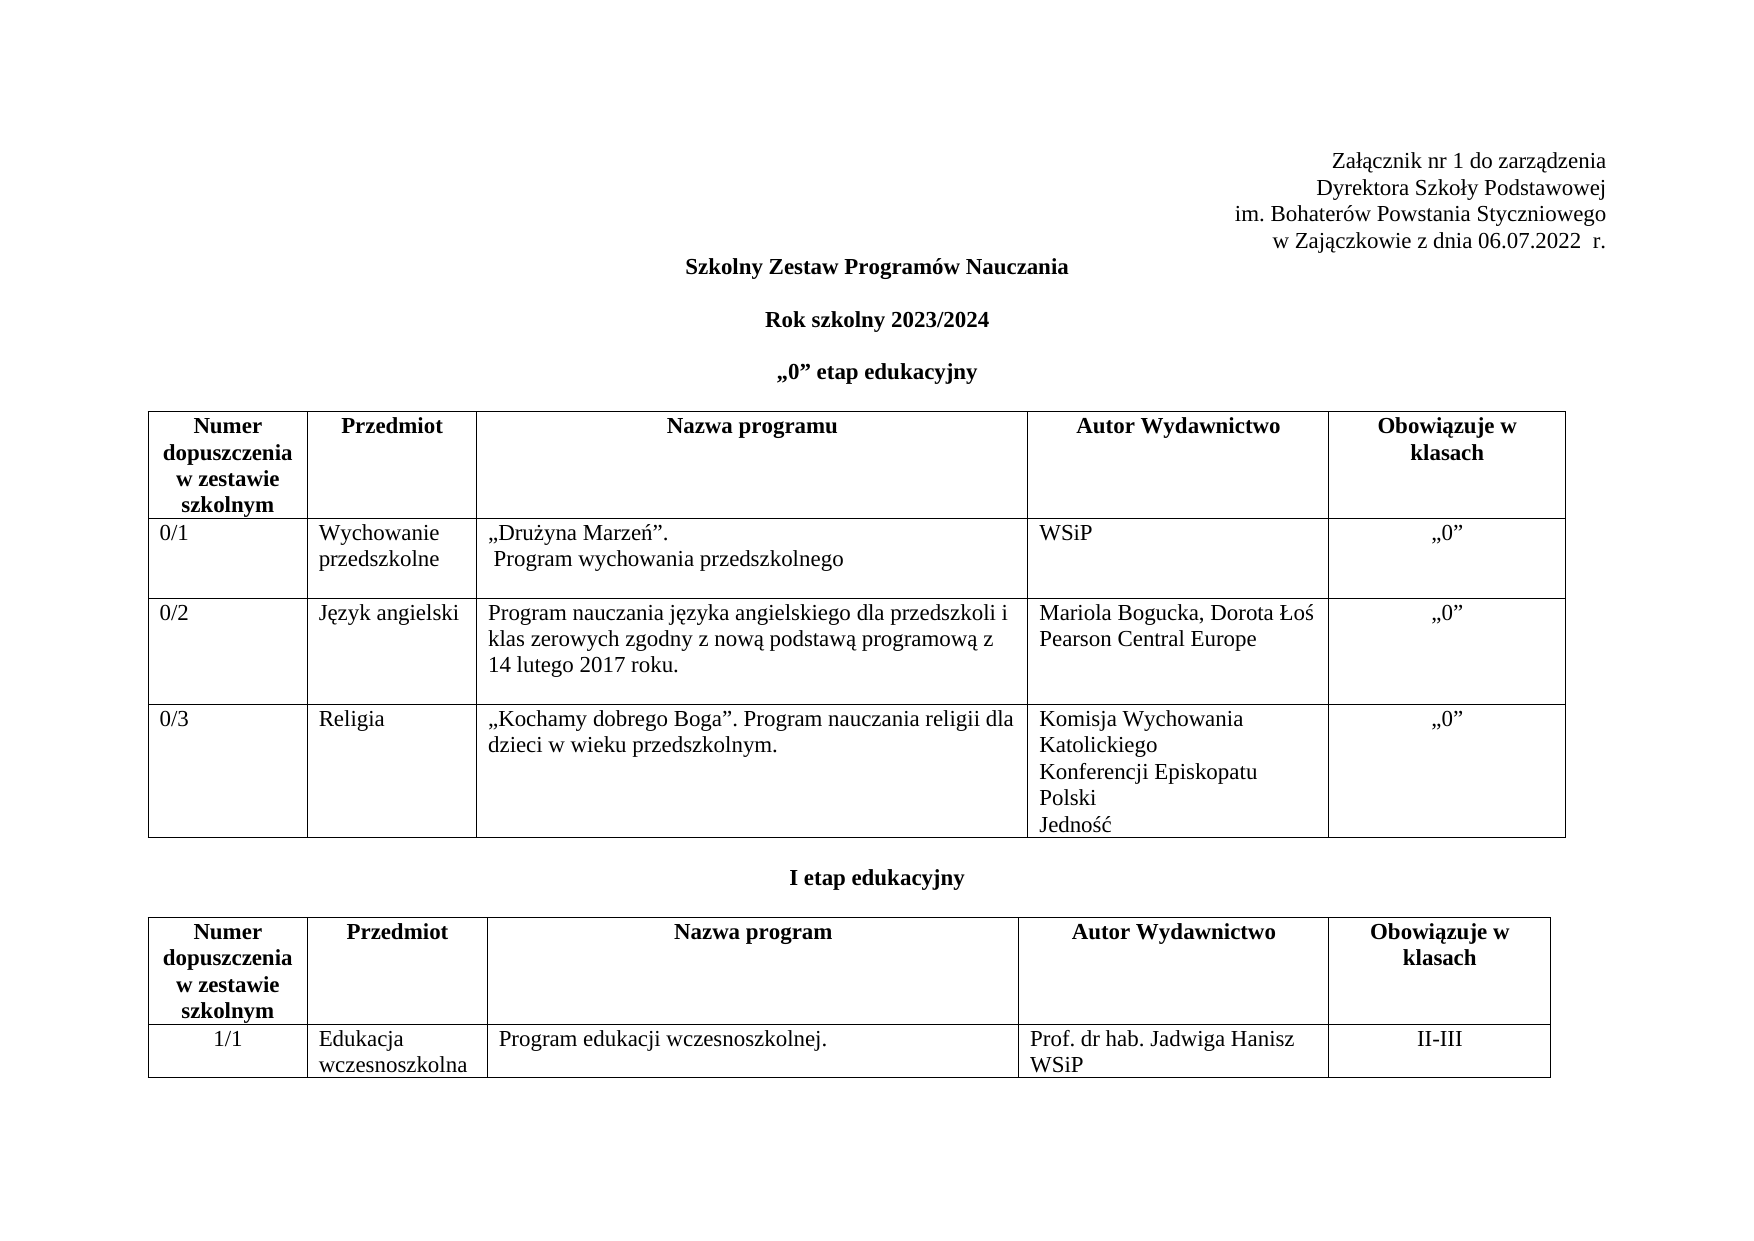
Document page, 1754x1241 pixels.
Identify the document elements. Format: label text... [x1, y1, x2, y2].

table_cell WSiP [1028, 519, 1328, 598]
table_cell Program edukacji wczesnoszkolnej. [488, 1025, 1018, 1077]
text im. Bohaterów Powstania Styczniowego [148, 200, 1606, 227]
table_cell „0” [1329, 599, 1565, 704]
text Rok szkolny 2023/2024 [148, 306, 1606, 332]
table_header Przedmiot [308, 412, 476, 518]
table_cell 1/1 [149, 1025, 307, 1077]
table_header Obowiązuje w klasach [1329, 412, 1565, 518]
table_cell Mariola Bogucka, Dorota Łoś Pearson Central Europe [1028, 599, 1328, 704]
table_header Obowiązuje w klasach [1329, 918, 1550, 1023]
table_header Autor Wydawnictwo [1028, 412, 1328, 518]
table_cell Wychowanie przedszkolne [308, 519, 476, 598]
table_header Numer dopuszczenia w zestawie szkolnym [149, 918, 307, 1023]
table_cell „Drużyna Marzeń”. Program wychowania przedszkolnego [477, 519, 1027, 598]
text Załącznik nr 1 do zarządzenia [148, 148, 1606, 174]
text „0” etap edukacyjny [148, 358, 1606, 385]
table_cell „0” [1329, 519, 1565, 598]
text w Zajączkowie z dnia 06.07.2022 r. [148, 227, 1606, 253]
table_cell Komisja Wychowania Katolickiego Konferencji Episkopatu Polski Jedność [1028, 705, 1328, 837]
table_cell 0/1 [149, 519, 307, 598]
table_cell Język angielski [308, 599, 476, 704]
text Szkolny Zestaw Programów Nauczania [148, 253, 1606, 279]
text I etap edukacyjny [148, 864, 1606, 891]
table_cell II-III [1329, 1025, 1550, 1077]
table_cell Edukacja wczesnoszkolna [308, 1025, 487, 1077]
table_cell Religia [308, 705, 476, 837]
table_cell „0” [1329, 705, 1565, 837]
table_header Autor Wydawnictwo [1019, 918, 1328, 1023]
table_cell 0/2 [149, 599, 307, 704]
table_cell Program nauczania języka angielskiego dla przedszkoli i klas zerowych zgodny z nową podstawą programową z 14 lutego 2017 roku. [477, 599, 1027, 704]
table_cell „Kochamy dobrego Boga”. Program nauczania religii dla dzieci w wieku przedszkolnym. [477, 705, 1027, 837]
table_header Nazwa programu [477, 412, 1027, 518]
table_cell 0/3 [149, 705, 307, 837]
table_cell Prof. dr hab. Jadwiga Hanisz WSiP [1019, 1025, 1328, 1077]
table_header Numer dopuszczenia w zestawie szkolnym [149, 412, 307, 518]
text Dyrektora Szkoły Podstawowej [148, 174, 1606, 200]
table_header Nazwa program [488, 918, 1018, 1023]
table_header Przedmiot [308, 918, 487, 1023]
